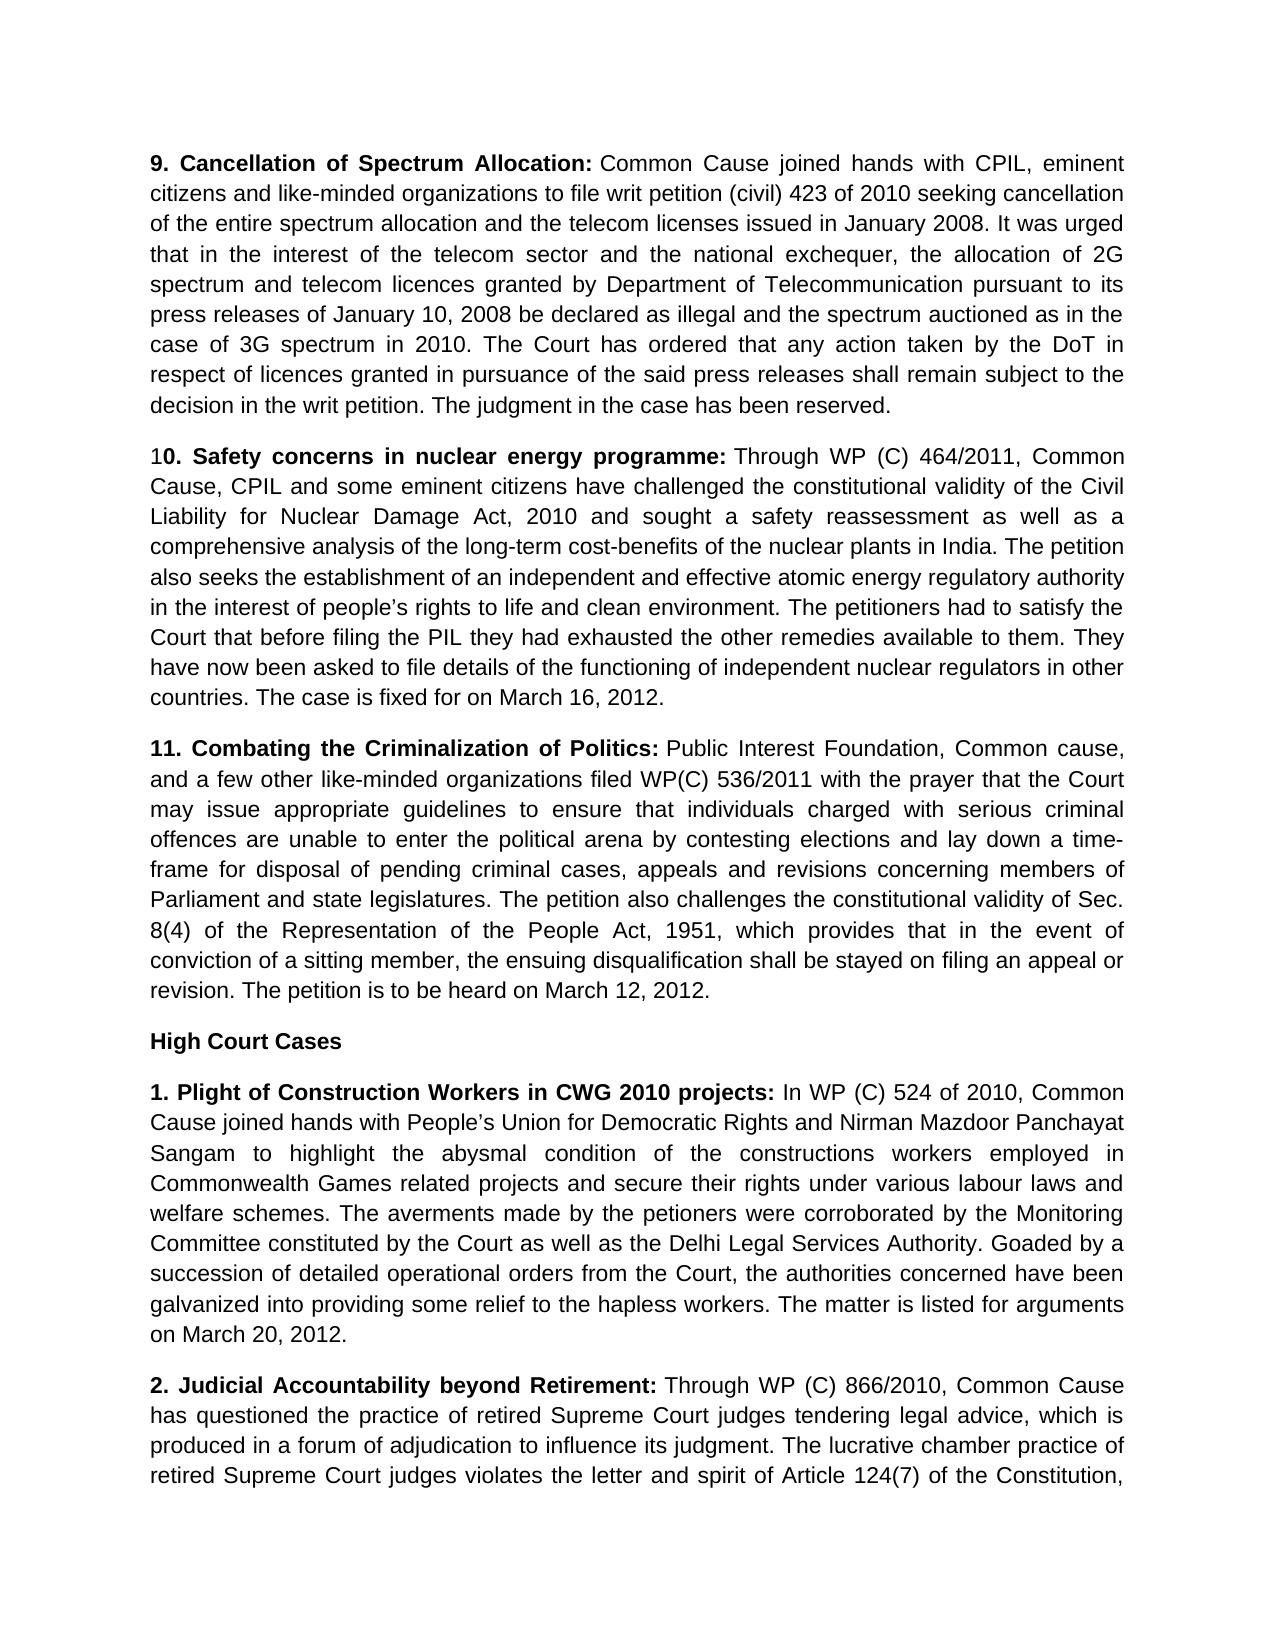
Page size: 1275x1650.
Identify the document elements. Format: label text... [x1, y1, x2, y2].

text 10. Safety concerns in nuclear energy programme: Through WP (C) 464/2011, Common Cause, CPIL and some eminent citizens have challenged the constitutional validity of the Civil Liability for Nuclear Damage Act, 2010 and sought a safety reassessment as well as a comprehensive analysis of the long-term cost-benefits of the nuclear plants in India. The petition also seeks the establishment of an independent and effective atomic energy regulatory authority in the interest of people’s rights to life and clean environment. The petitioners had to satisfy the Court that before filing the PIL they had exhausted the other remedies available to them. They have now been asked to file details of the functioning of independent nuclear regulators in other countries. The case is fixed for on March 16, 2012. [150, 443, 1125, 711]
text 11. Combating the Criminalization of Politics: Public Interest Foundation, Common cause, and a few other like-minded organizations filed WP(C) 536/2011 with the prayer that the Court may issue appropriate guidelines to ensure that individuals charged with serious criminal offences are unable to enter the political arena by contesting elections and lay down a time-frame for disposal of pending criminal cases, appeals and revisions concerning members of Parliament and state legislatures. The petition also challenges the constitutional validity of Sec. 8(4) of the Representation of the People Act, 1951, which provides that in the event of conviction of a sitting member, the ensuing disqualification shall be stayed on filing an appeal or revision. The petition is to be heard on March 12, 2012. [150, 735, 1125, 1003]
text 9. Cancellation of Spectrum Allocation: Common Cause joined hands with CPIL, eminent citizens and like-minded organizations to file writ petition (civil) 423 of 2010 seeking cancellation of the entire spectrum allocation and the telecom licenses issued in January 2008. It was urged that in the interest of the telecom sector and the national exchequer, the allocation of 2G spectrum and telecom licences granted by Department of Telecommunication pursuant to its press releases of January 10, 2008 be declared as illegal and the spectrum auctioned as in the case of 3G spectrum in 2010. The Court has ordered that any action taken by the DoT in respect of licences granted in pursuance of the said press releases shall remain subject to the decision in the writ petition. The judgment in the case has been reserved. [150, 150, 1125, 418]
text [150, 1372, 1125, 1489]
text High Court Cases [150, 1028, 1125, 1054]
text 1. Plight of Construction Workers in CWG 2010 projects: In WP (C) 524 of 2010, Common Cause joined hands with People’s Union for Democratic Rights and Nirman Mazdoor Panchayat Sangam to highlight the abysmal condition of the constructions workers employed in Commonwealth Games related projects and secure their rights under various labour laws and welfare schemes. The averments made by the petioners were corroborated by the Monitoring Committee constituted by the Court as well as the Delhi Legal Services Authority. Goaded by a succession of detailed operational orders from the Court, the authorities concerned have been galvanized into providing some relief to the hapless workers. The matter is listed for arguments on March 20, 2012. [150, 1079, 1125, 1347]
